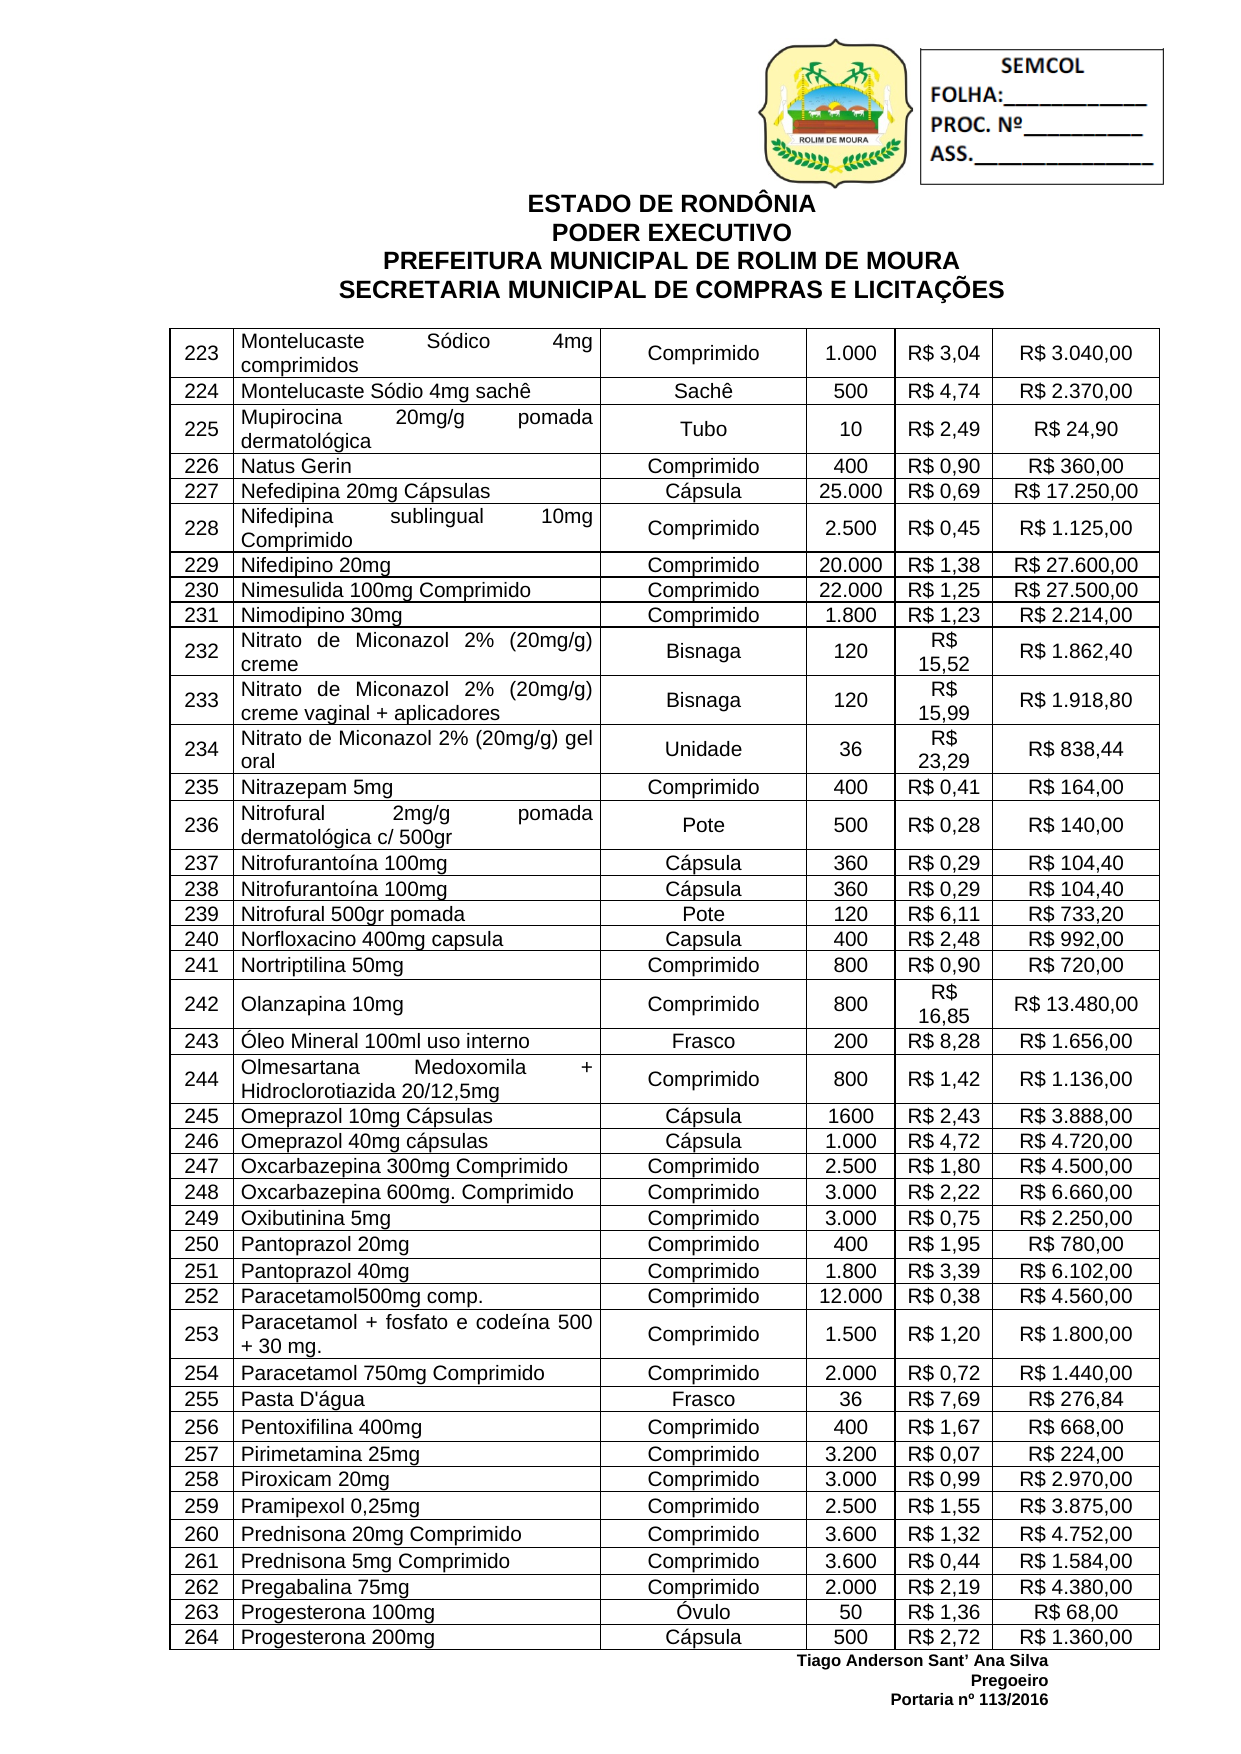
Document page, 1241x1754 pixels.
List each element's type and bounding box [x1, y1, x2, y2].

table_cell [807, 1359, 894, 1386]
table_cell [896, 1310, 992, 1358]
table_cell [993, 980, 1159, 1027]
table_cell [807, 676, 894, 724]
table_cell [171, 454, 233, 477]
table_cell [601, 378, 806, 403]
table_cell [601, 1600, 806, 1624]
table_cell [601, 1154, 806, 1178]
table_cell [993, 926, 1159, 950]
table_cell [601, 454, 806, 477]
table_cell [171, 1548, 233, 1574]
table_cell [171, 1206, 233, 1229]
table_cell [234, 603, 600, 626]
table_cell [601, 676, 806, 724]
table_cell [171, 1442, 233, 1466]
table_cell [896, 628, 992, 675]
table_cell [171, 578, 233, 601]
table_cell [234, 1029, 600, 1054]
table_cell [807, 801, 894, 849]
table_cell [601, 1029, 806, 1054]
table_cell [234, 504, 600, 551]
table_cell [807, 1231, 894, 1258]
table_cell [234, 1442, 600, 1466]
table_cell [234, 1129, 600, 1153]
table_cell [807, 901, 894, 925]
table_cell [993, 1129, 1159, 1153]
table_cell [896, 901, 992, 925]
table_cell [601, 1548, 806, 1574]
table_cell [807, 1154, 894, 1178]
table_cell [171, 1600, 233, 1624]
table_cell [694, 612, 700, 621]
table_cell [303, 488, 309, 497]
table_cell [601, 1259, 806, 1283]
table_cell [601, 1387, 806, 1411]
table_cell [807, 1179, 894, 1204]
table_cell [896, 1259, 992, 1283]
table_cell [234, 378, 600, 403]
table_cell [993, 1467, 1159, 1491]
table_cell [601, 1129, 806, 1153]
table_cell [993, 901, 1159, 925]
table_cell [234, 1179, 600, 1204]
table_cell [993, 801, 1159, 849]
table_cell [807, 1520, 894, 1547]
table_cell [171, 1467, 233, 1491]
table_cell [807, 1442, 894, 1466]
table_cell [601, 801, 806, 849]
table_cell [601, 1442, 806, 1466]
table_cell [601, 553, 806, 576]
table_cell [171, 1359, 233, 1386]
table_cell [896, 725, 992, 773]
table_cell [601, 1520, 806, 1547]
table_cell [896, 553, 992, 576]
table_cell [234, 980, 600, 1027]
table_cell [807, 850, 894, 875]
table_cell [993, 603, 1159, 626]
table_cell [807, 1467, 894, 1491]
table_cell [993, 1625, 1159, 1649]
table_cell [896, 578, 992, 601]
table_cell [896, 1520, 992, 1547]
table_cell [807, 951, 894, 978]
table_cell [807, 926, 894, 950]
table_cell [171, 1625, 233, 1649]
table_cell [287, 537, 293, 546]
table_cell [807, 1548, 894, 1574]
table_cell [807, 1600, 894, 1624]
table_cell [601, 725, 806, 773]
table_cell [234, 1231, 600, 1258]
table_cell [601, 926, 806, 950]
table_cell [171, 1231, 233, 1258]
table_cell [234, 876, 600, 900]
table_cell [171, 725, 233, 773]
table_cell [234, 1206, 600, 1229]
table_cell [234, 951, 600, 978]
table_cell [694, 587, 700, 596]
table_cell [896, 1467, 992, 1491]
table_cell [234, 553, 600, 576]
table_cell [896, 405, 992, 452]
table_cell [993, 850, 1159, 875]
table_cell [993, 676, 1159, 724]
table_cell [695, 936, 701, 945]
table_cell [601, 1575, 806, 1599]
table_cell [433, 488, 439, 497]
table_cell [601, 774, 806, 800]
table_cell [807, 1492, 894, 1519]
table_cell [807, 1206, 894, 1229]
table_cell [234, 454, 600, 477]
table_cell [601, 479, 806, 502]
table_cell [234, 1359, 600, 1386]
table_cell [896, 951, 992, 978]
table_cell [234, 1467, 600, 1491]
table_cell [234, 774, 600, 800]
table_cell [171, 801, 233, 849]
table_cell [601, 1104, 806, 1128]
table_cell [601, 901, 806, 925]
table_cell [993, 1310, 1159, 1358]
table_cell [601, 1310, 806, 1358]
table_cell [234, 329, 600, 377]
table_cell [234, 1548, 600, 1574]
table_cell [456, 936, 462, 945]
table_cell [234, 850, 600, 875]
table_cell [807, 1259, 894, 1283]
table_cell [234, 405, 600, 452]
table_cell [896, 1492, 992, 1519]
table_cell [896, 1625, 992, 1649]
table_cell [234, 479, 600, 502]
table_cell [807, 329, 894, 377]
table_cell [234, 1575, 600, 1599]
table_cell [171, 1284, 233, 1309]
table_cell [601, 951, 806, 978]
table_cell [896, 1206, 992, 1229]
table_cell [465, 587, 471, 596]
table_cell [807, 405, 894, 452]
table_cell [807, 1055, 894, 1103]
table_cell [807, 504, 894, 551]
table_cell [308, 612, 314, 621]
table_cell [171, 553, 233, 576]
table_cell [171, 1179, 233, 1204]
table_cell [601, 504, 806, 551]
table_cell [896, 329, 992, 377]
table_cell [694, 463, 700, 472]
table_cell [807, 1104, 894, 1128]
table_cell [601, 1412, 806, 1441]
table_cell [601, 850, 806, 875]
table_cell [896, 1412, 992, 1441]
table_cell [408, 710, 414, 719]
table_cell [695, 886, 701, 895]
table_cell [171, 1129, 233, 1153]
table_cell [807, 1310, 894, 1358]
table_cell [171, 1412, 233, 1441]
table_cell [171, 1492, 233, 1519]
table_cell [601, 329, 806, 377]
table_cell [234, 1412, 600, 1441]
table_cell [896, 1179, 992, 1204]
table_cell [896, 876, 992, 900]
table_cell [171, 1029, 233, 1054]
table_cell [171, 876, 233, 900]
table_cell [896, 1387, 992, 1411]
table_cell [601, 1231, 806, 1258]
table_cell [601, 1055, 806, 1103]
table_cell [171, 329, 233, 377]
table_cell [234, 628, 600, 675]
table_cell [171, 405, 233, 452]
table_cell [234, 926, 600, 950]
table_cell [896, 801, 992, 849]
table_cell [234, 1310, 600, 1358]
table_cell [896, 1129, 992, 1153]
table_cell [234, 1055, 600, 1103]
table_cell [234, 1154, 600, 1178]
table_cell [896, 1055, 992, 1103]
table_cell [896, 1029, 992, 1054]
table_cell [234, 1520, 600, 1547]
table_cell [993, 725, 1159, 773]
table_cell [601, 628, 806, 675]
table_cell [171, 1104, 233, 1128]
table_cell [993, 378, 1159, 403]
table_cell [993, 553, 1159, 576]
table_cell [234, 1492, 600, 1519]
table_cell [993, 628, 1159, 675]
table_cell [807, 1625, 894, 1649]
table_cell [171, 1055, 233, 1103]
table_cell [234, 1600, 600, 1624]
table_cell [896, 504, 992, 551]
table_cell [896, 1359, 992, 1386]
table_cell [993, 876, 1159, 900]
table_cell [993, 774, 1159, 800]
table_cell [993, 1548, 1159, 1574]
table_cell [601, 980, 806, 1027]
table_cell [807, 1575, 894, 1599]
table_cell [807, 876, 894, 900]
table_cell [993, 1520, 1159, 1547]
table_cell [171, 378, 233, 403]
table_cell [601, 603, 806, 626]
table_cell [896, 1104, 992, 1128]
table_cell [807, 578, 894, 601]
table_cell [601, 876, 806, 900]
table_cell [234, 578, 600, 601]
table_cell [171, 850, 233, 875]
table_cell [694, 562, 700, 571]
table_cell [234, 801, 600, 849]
picture [757, 38, 914, 189]
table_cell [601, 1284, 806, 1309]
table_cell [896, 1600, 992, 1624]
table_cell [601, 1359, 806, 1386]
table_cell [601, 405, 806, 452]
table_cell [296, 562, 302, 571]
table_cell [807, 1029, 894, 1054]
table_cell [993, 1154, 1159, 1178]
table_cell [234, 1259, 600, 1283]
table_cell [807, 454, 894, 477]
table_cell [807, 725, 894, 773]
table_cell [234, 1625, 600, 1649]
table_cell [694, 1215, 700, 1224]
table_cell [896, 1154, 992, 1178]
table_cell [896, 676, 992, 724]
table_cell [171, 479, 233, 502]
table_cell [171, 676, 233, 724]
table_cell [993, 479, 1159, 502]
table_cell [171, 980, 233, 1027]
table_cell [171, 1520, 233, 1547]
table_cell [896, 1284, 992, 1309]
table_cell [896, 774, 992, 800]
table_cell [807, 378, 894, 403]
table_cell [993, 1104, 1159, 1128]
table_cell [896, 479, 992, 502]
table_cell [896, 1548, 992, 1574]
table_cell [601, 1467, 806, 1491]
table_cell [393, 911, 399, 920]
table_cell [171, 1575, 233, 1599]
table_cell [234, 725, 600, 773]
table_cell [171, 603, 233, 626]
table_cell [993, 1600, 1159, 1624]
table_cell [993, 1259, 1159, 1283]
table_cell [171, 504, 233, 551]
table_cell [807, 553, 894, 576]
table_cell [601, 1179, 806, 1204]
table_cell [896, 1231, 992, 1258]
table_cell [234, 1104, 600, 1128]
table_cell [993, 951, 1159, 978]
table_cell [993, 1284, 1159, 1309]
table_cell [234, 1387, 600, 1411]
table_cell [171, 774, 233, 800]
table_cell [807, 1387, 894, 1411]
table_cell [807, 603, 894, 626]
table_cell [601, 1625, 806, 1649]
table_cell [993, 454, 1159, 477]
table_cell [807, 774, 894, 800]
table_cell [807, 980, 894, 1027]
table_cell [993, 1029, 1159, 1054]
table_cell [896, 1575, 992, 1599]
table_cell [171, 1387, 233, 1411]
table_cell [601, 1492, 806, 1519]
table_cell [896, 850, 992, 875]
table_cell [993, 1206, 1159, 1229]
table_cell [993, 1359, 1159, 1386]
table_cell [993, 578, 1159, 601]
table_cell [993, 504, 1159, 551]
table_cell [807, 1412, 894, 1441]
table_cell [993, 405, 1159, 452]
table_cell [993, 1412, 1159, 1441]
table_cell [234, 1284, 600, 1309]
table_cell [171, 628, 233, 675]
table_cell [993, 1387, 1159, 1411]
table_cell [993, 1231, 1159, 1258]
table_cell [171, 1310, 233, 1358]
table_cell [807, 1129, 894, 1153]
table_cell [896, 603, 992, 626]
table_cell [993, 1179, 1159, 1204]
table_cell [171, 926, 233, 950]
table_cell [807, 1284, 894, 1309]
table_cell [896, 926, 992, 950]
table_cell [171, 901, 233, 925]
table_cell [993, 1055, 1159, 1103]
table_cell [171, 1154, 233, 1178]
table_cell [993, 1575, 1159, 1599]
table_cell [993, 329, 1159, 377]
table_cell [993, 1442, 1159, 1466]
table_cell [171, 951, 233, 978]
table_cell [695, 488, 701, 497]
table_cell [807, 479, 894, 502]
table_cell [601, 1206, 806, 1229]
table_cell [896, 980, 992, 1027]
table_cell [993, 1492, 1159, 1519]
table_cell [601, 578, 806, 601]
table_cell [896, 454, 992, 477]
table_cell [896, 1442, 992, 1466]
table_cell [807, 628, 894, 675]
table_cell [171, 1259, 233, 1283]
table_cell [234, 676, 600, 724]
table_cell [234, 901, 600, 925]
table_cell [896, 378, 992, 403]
